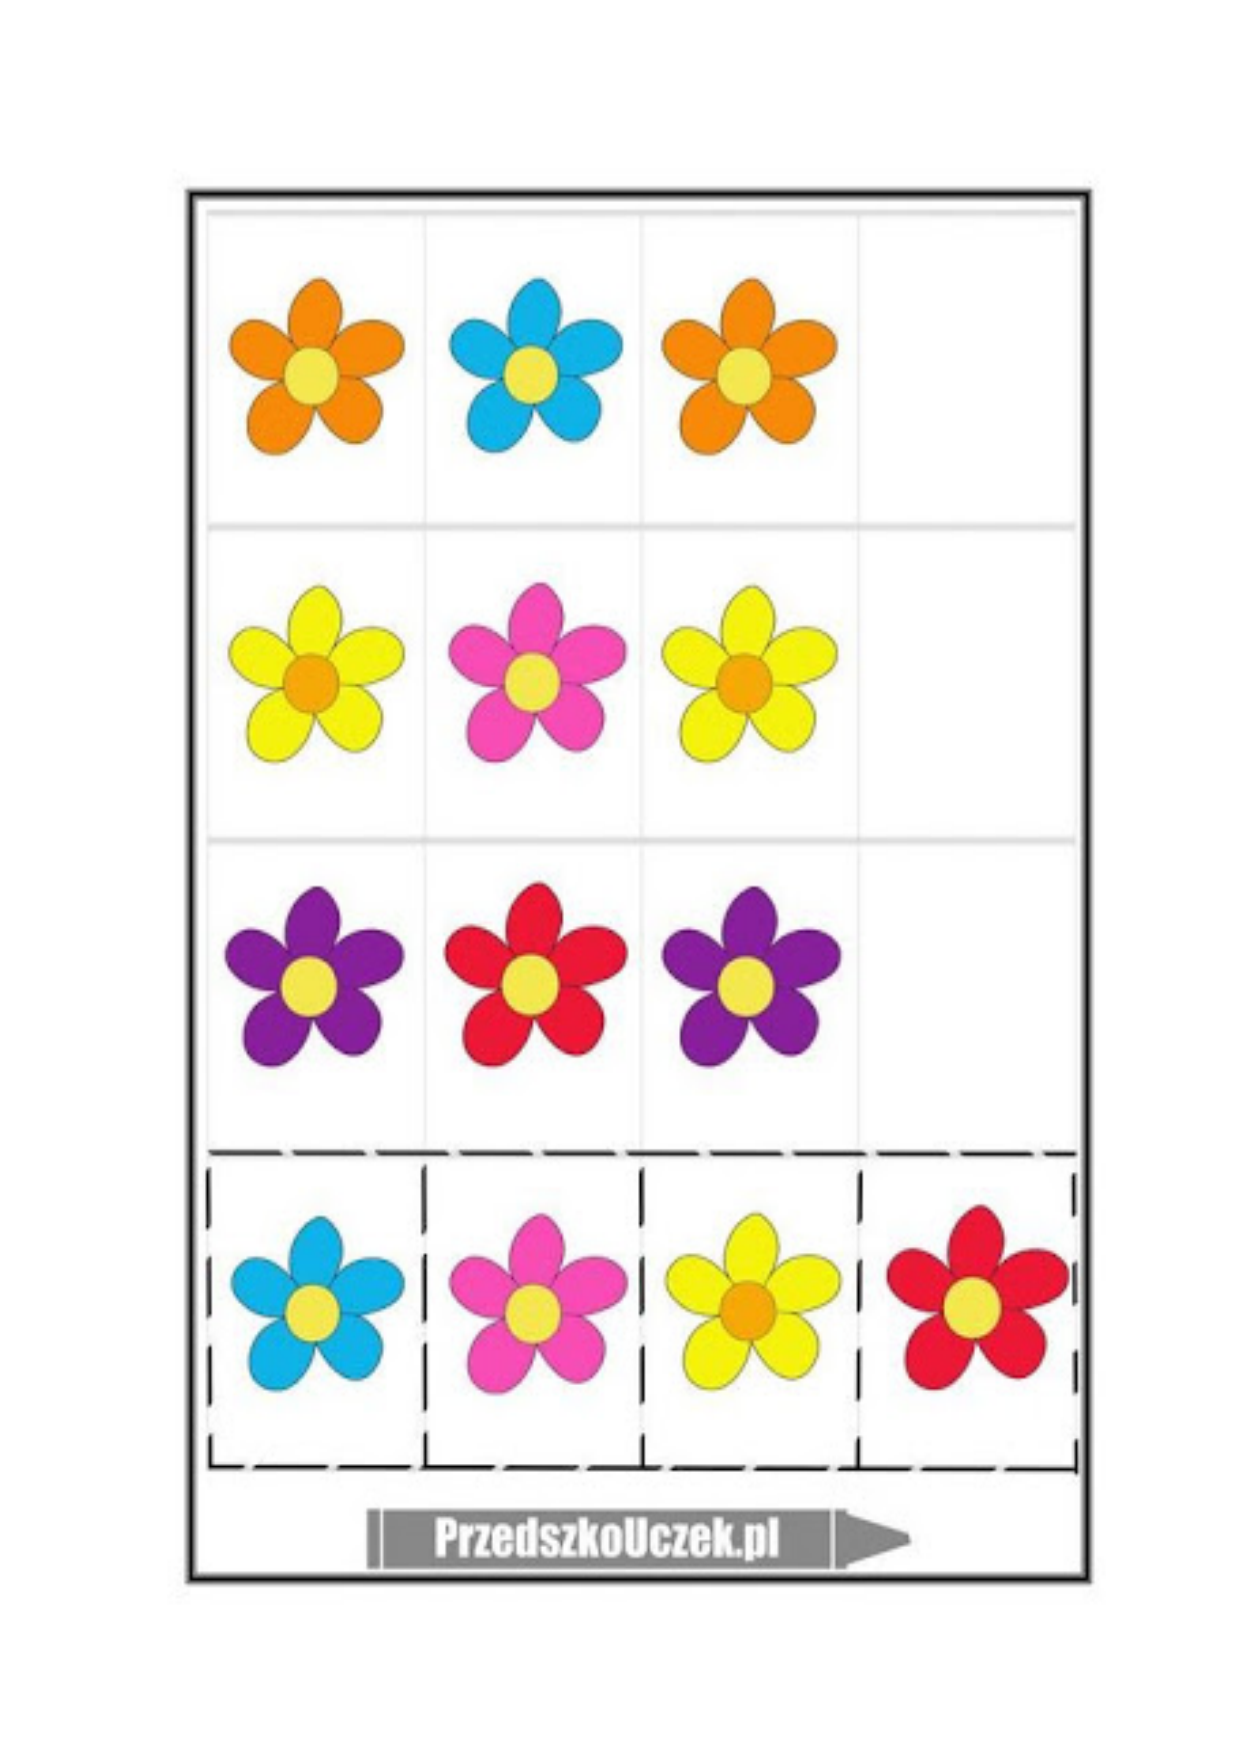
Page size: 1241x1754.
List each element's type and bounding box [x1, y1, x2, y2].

picture [147, 147, 1133, 1607]
